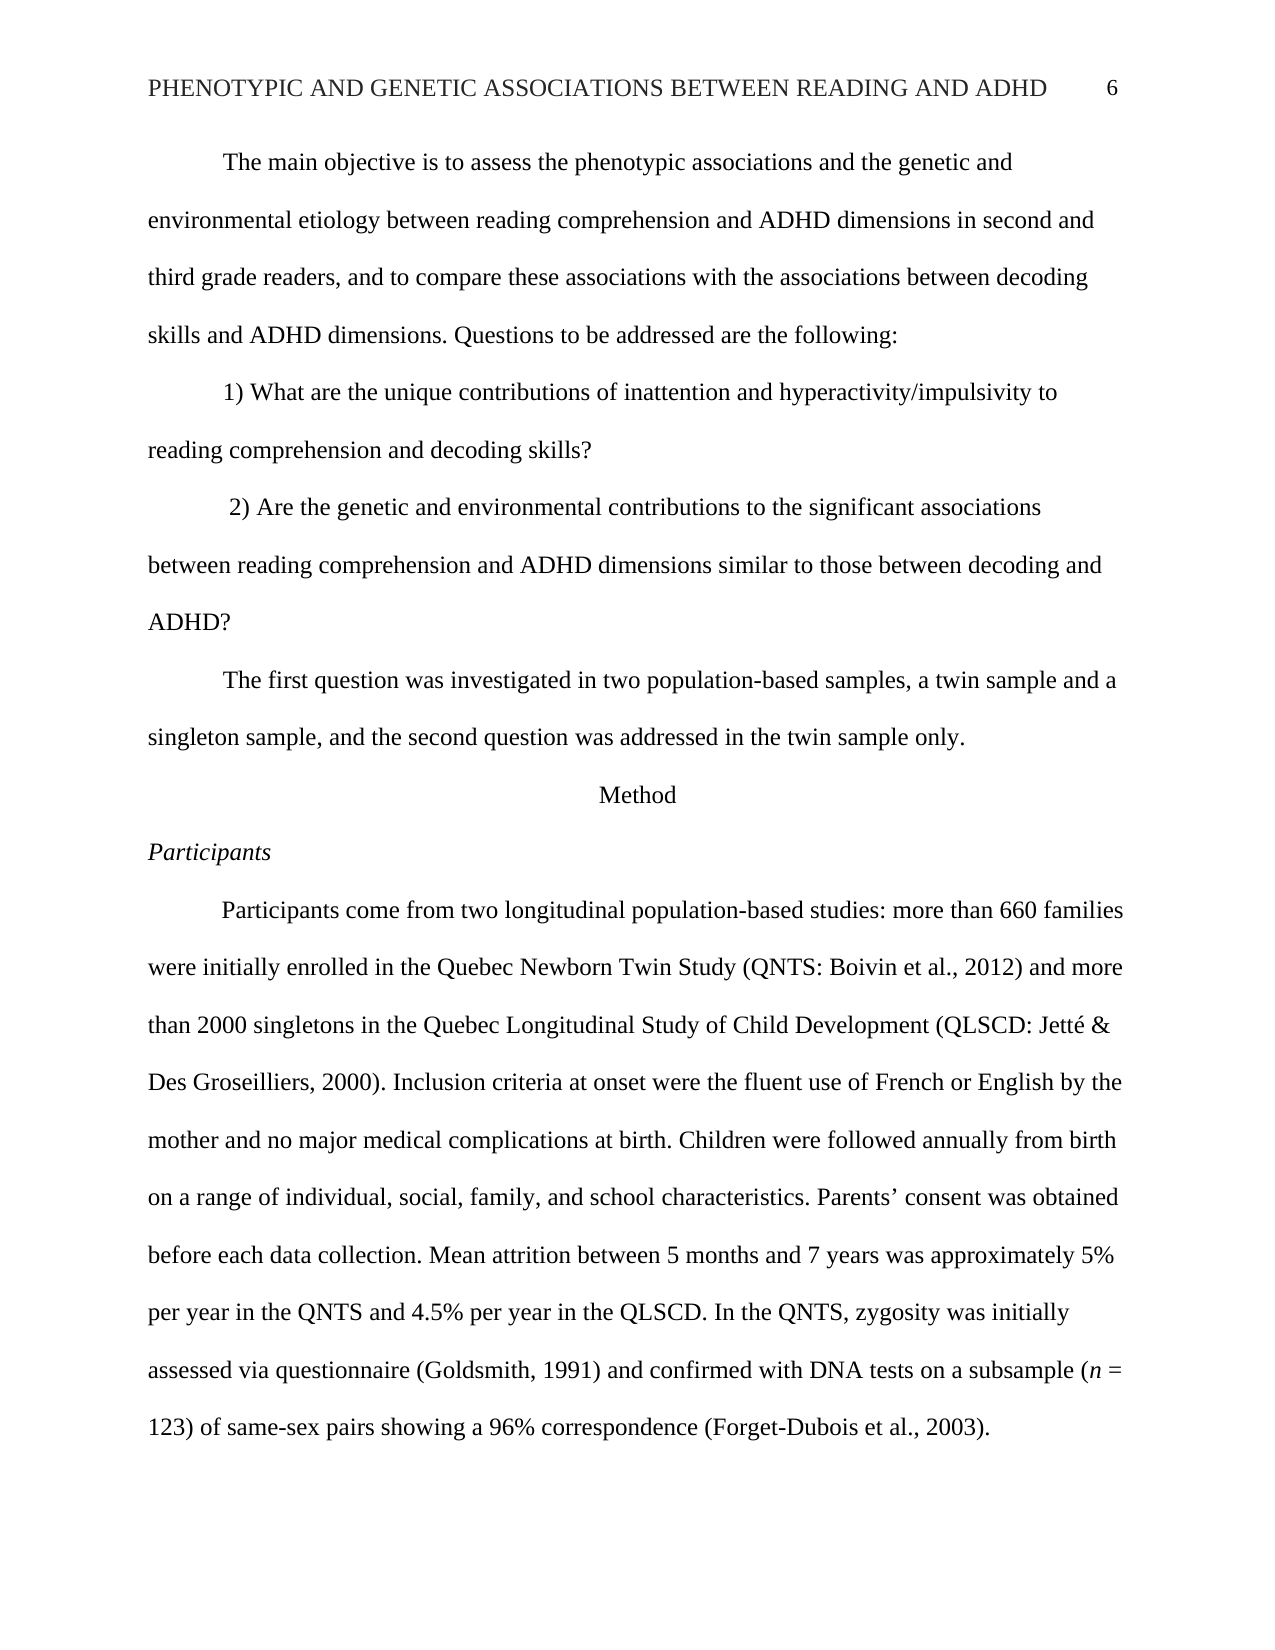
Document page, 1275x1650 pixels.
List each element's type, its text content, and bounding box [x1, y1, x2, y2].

text Participants [148, 837, 1192, 866]
list Are the genetic and environmental contributions to the significant associations between reading comprehension and ADHD dimensions similar to those between decoding and ADHD? [148, 492, 1103, 636]
text Participants come from two longitudinal population-based studies: more than 660 families were initially enrolled in the Quebec Newborn Twin Study (QNTS: Boivin et al., 2012) and more than 2000 singletons in the Quebec Longitudinal Study of Child Development (QLSCD: Jetté & Des Groseilliers, 2000). Inclusion criteria at onset were the fluent use of French or English by the mother and no major medical complications at birth. Children were followed annually from birth on a range of individual, social, family, and school characteristics. Parents’ consent was obtained before each data collection. Mean attrition between 5 months and 7 years was approximately 5% per year in the QNTS and 4.5% per year in the QLSCD. In the QNTS, zygosity was initially assessed via questionnaire (Goldsmith, 1991) and confirmed with DNA tests on a subsample (n = 123) of same-sex pairs showing a 96% correspondence (Forget-Dubois et al., 2003). [148, 895, 1126, 1441]
text The main objective is to assess the phenotypic associations and the genetic and environmental etiology between reading comprehension and ADHD dimensions in second and third grade readers, and to compare these associations with the associations between decoding skills and ADHD dimensions. Questions to be addressed are the following: [148, 147, 1097, 348]
text The first question was investigated in two population-based samples, a twin sample and a singleton sample, and the second question was addressed in the twin sample only. [148, 665, 1119, 751]
list What are the unique contributions of inattention and hyperactivity/impulsivity to reading comprehension and decoding skills? [148, 377, 1057, 463]
text Method [599, 780, 1192, 808]
